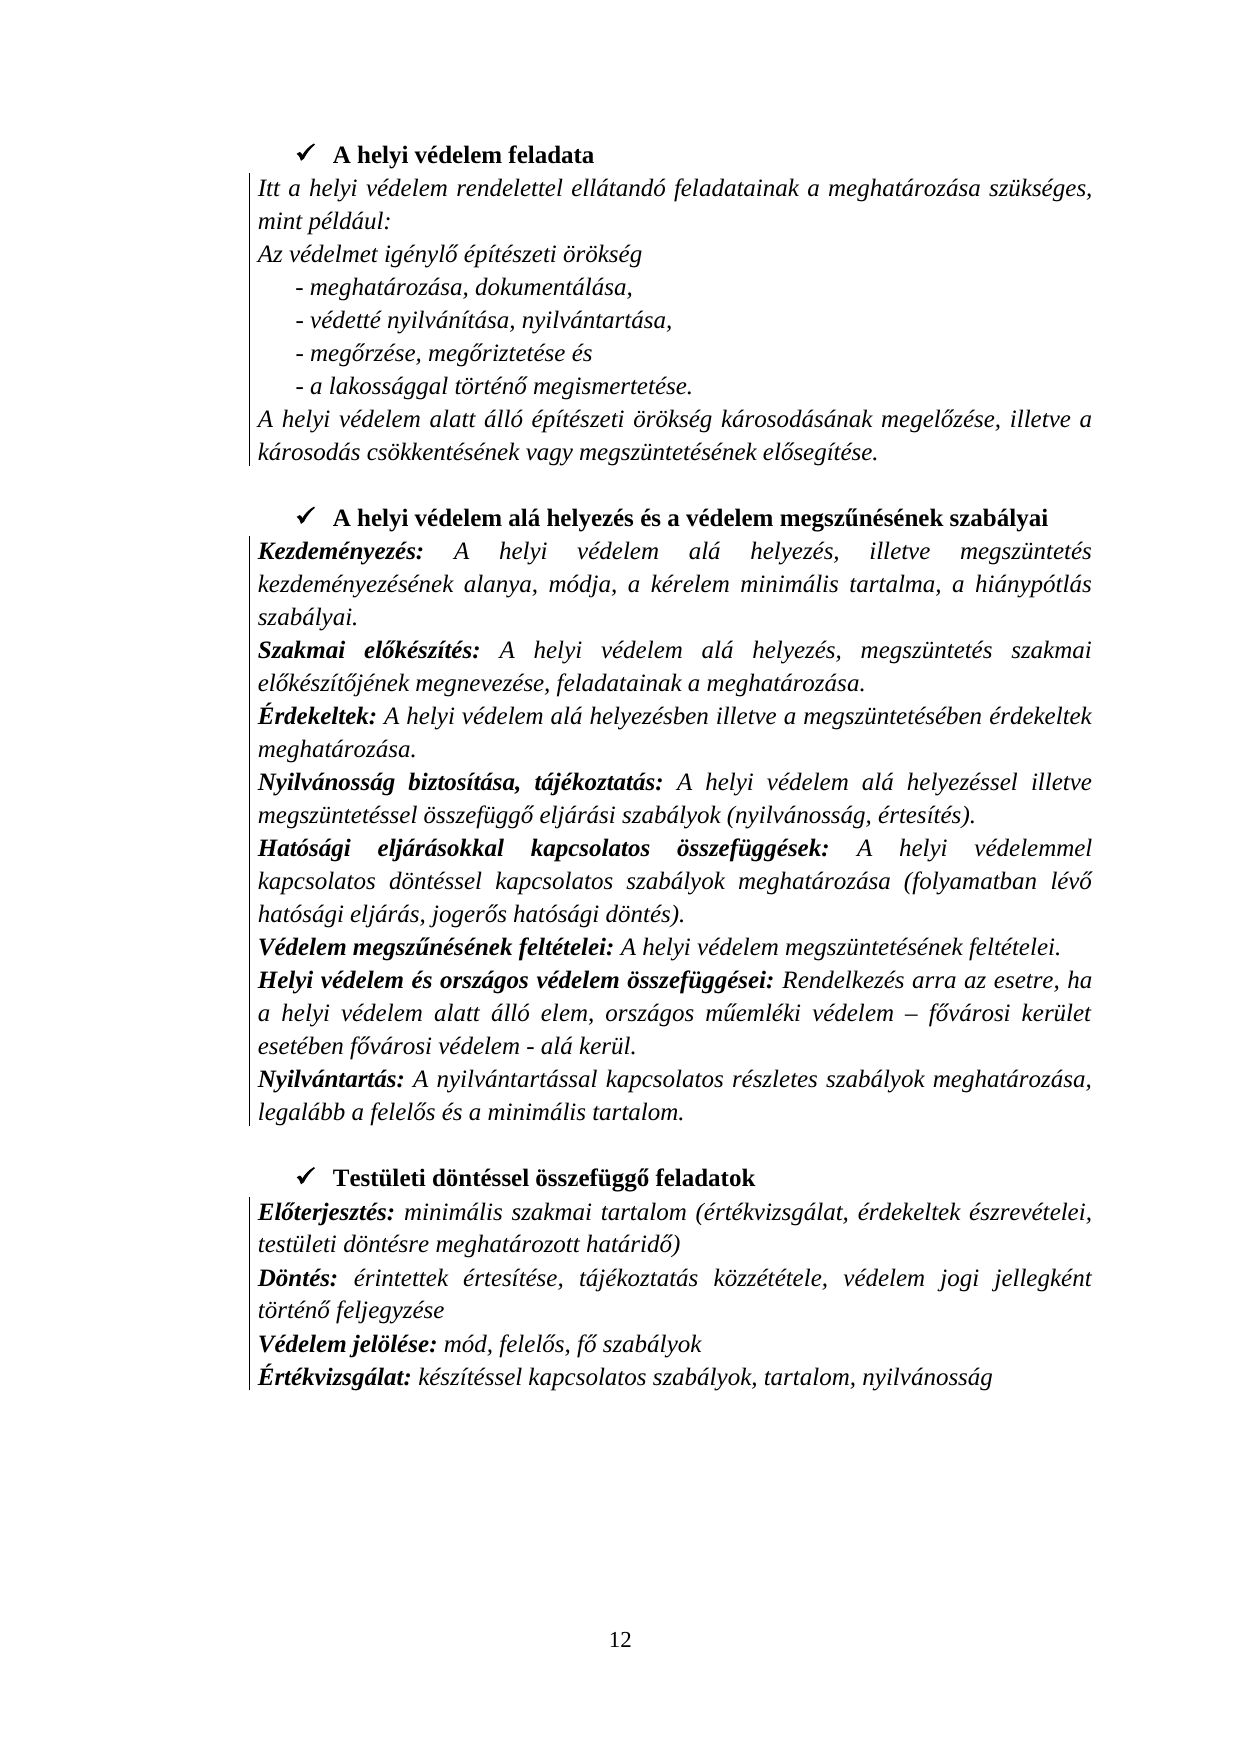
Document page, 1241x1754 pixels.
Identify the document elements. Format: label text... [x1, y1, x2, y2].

list - a lakossággal történő megismertetése. [250, 371, 1093, 400]
list Nyilvánosság biztosítása, tájékoztatás: A helyi védelem alá helyezéssel illetve megszüntetéssel összefüggő eljárási szabályok (nyilvánosság, értesítés). [250, 767, 1093, 829]
list - meghatározása, dokumentálása, [250, 272, 1093, 301]
list A helyi védelem alá helyezés és a védelem megszűnésének szabályai [295, 503, 1093, 532]
list Döntés: érintettek értesítése, tájékoztatás közzététele, védelem jogi jellegként történő feljegyzése [250, 1263, 1093, 1324]
list Értékvizsgálat: készítéssel kapcsolatos szabályok, tartalom, nyilvánosság [250, 1362, 1093, 1390]
list Az védelmet igénylő építészeti örökség [250, 239, 1093, 268]
list Előterjesztés: minimális szakmai tartalom (értékvizsgálat, érdekeltek észrevételei, testületi döntésre meghatározott határidő) [250, 1197, 1093, 1258]
list Védelem jelölése: mód, felelős, fő szabályok [250, 1329, 1093, 1357]
list Nyilvántartás: A nyilvántartással kapcsolatos részletes szabályok meghatározása, legalább a felelős és a minimális tartalom. [250, 1064, 1093, 1126]
list - védetté nyilvánítása, nyilvántartása, [250, 305, 1093, 334]
list A helyi védelem alatt álló építészeti örökség károsodásának megelőzése, illetve a károsodás csökkentésének vagy megszüntetésének elősegítése. [250, 404, 1093, 466]
list Hatósági eljárásokkal kapcsolatos összefüggések: A helyi védelemmel kapcsolatos döntéssel kapcsolatos szabályok meghatározása (folyamatban lévő hatósági eljárás, jogerős hatósági döntés). [250, 833, 1093, 928]
list Itt a helyi védelem rendelettel ellátandó feladatainak a meghatározása szükséges, mint például: [250, 173, 1093, 235]
list Védelem megszűnésének feltételei: A helyi védelem megszüntetésének feltételei. [250, 932, 1093, 961]
list Érdekeltek: A helyi védelem alá helyezésben illetve a megszüntetésében érdekeltek meghatározása. [250, 701, 1093, 763]
list - megőrzése, megőriztetése és [250, 338, 1093, 367]
list Kezdeményezés: A helyi védelem alá helyezés, illetve megszüntetés kezdeményezésének alanya, módja, a kérelem minimális tartalma, a hiánypótlás szabályai. [250, 536, 1093, 631]
list A helyi védelem feladata [295, 140, 1093, 169]
list Testületi döntéssel összefüggő feladatok [295, 1163, 1093, 1192]
list Helyi védelem és országos védelem összefüggései: Rendelkezés arra az esetre, ha a helyi védelem alatt álló elem, országos műemléki védelem – fővárosi kerület esetében fővárosi védelem - alá kerül. [250, 965, 1093, 1060]
list Szakmai előkészítés: A helyi védelem alá helyezés, megszüntetés szakmai előkészítőjének megnevezése, feladatainak a meghatározása. [250, 635, 1093, 697]
